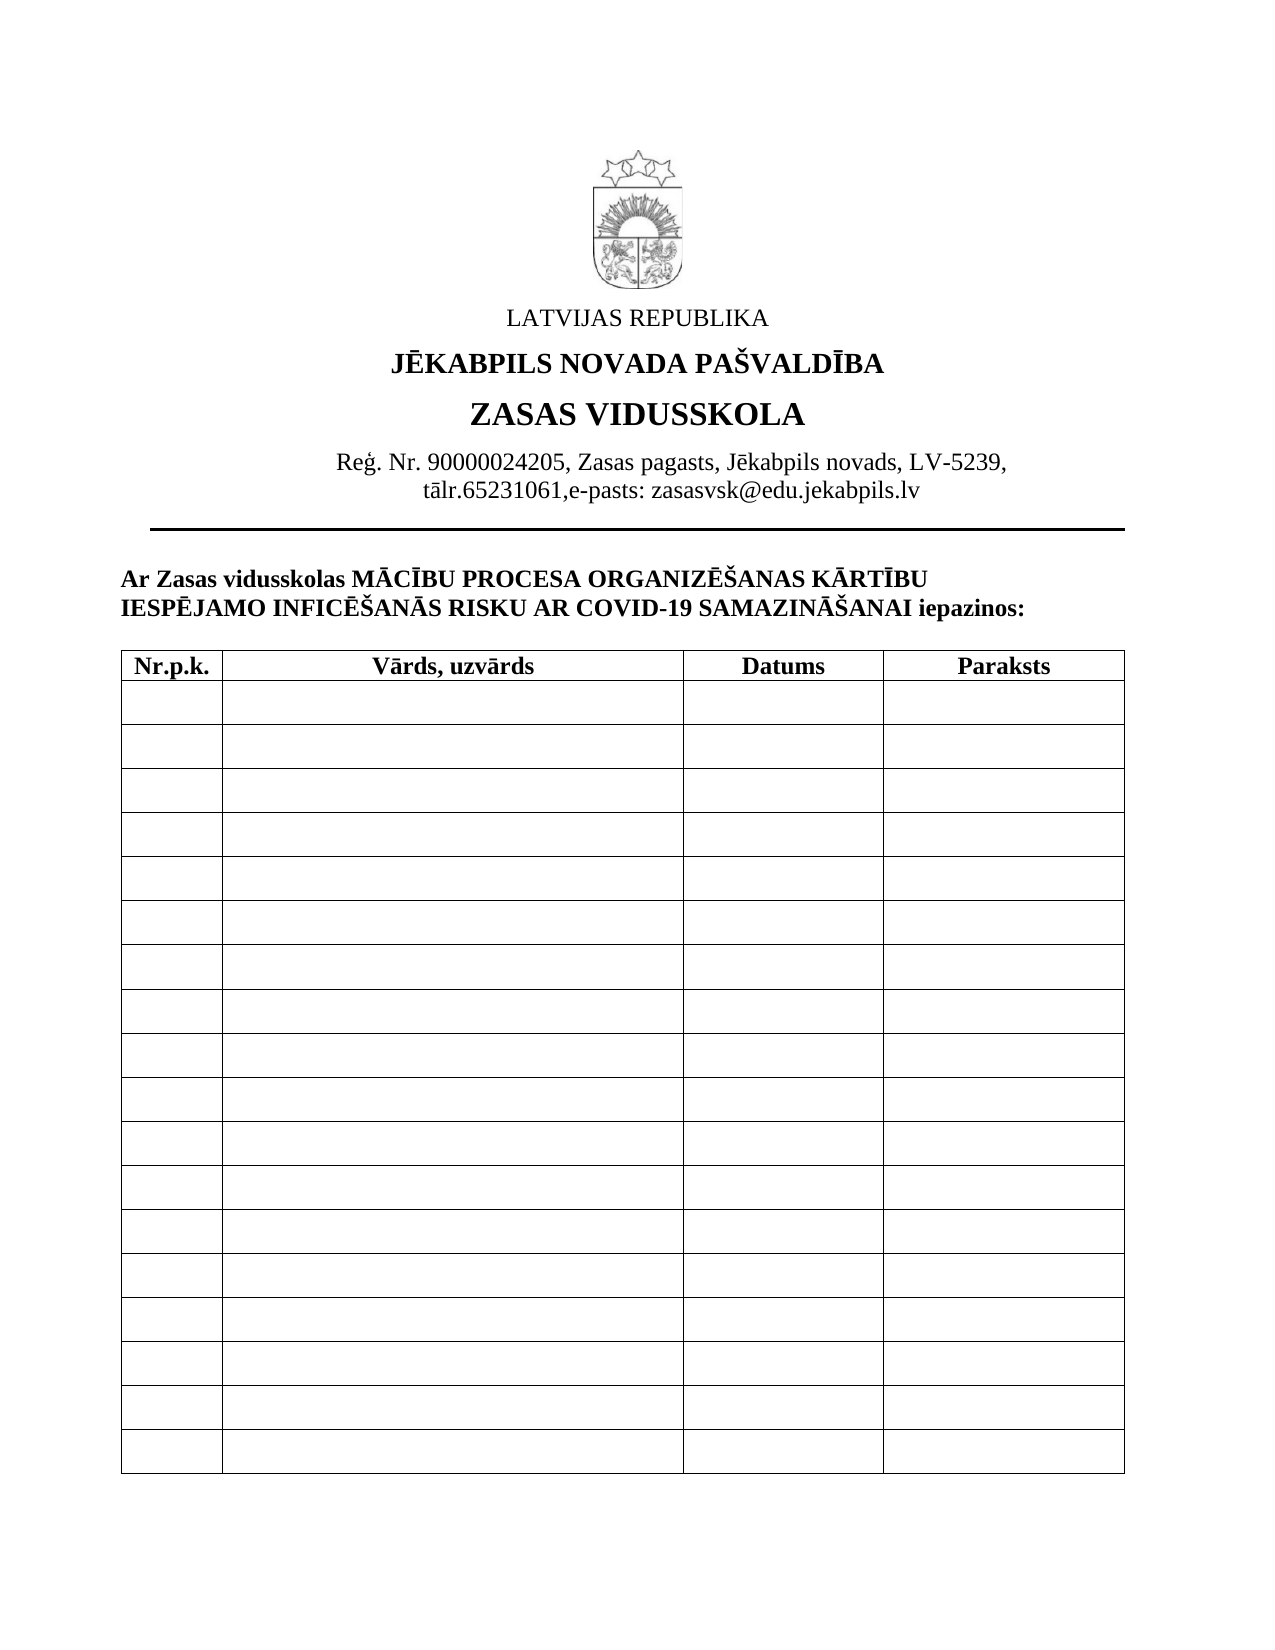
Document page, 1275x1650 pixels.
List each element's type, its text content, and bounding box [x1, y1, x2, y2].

table_cell [223, 1210, 683, 1253]
table_cell [122, 990, 222, 1032]
table_cell [684, 1034, 883, 1077]
table_cell [122, 1034, 222, 1077]
text Reģ. Nr. 90000024205, Zasas pagasts, Jēkabpils novads, LV-5239, [150, 447, 1193, 475]
table_cell [223, 769, 683, 812]
table_cell [223, 1342, 683, 1385]
table_cell [223, 990, 683, 1032]
table_cell [684, 1342, 883, 1385]
table_cell [684, 990, 883, 1032]
table_cell [684, 1122, 883, 1165]
table_cell [684, 1078, 883, 1121]
table_header Vārds, uzvārds [223, 651, 683, 680]
table_cell [122, 681, 222, 724]
table_cell [684, 1430, 883, 1473]
table_header Paraksts [884, 651, 1124, 680]
table_cell [684, 681, 883, 724]
table_cell [884, 1430, 1124, 1473]
table_cell [122, 769, 222, 812]
text zASAS VIDUSSKOLA [150, 394, 1125, 432]
table_cell [684, 945, 883, 988]
table_cell [122, 813, 222, 856]
table_cell [684, 1386, 883, 1429]
table_cell [884, 813, 1124, 856]
table_cell [884, 901, 1124, 944]
table_cell [884, 1166, 1124, 1209]
table_cell [684, 1298, 883, 1341]
table_cell [223, 1078, 683, 1121]
table_cell [223, 813, 683, 856]
table_cell [223, 681, 683, 724]
table_header Datums [684, 651, 883, 680]
table_cell [884, 990, 1124, 1032]
table_cell [684, 1166, 883, 1209]
table_cell [684, 857, 883, 900]
table_cell [223, 725, 683, 768]
table_cell [122, 1254, 222, 1297]
table_cell [684, 725, 883, 768]
text Jēkabpils novada paŠVALDĪBA [150, 346, 1125, 379]
table_cell [884, 725, 1124, 768]
table_cell [884, 1078, 1124, 1121]
table_cell [223, 1386, 683, 1429]
table_cell [884, 769, 1124, 812]
table_cell [884, 945, 1124, 988]
table_cell [223, 1034, 683, 1077]
table_cell [884, 1122, 1124, 1165]
table_cell [122, 1078, 222, 1121]
table_cell [122, 725, 222, 768]
table_header Nr.p.k. [122, 651, 222, 680]
table_cell [684, 769, 883, 812]
table_cell [223, 1166, 683, 1209]
text Ar Zasas vidusskolas MĀCĪBU PROCESA ORGANIZĒŠANAS KĀRTĪBU [120, 564, 1125, 593]
text IESPĒJAMO INFICĒŠANĀS RISKU AR COVID-19 SAMAZINĀŠANAI iepazinos: [120, 593, 1125, 621]
text LATVIJAS REPUBLIKA [150, 303, 1125, 332]
text tālr.65231061,e-pasts: zasasvsk@edu.jekabpils.lv [150, 475, 1193, 504]
table_cell [884, 681, 1124, 724]
table_cell [684, 813, 883, 856]
table_cell [223, 1122, 683, 1165]
table_cell [122, 1122, 222, 1165]
table_cell [223, 901, 683, 944]
table_cell [884, 1386, 1124, 1429]
table_cell [122, 1166, 222, 1209]
picture [593, 150, 683, 289]
table_cell [122, 1298, 222, 1341]
table_cell [122, 857, 222, 900]
table_cell [223, 1298, 683, 1341]
table_cell [223, 857, 683, 900]
table_cell [884, 857, 1124, 900]
table_cell [223, 1430, 683, 1473]
table_cell [122, 945, 222, 988]
table_cell [122, 1430, 222, 1473]
table_cell [684, 1210, 883, 1253]
table_cell [884, 1298, 1124, 1341]
table_cell [122, 901, 222, 944]
table_cell [122, 1342, 222, 1385]
table_cell [122, 1210, 222, 1253]
table_cell [884, 1034, 1124, 1077]
table_cell [884, 1342, 1124, 1385]
table_cell [223, 945, 683, 988]
table_cell [884, 1210, 1124, 1253]
table_cell [223, 1254, 683, 1297]
table_cell [684, 1254, 883, 1297]
table_cell [884, 1254, 1124, 1297]
table_cell [684, 901, 883, 944]
table_cell [122, 1386, 222, 1429]
